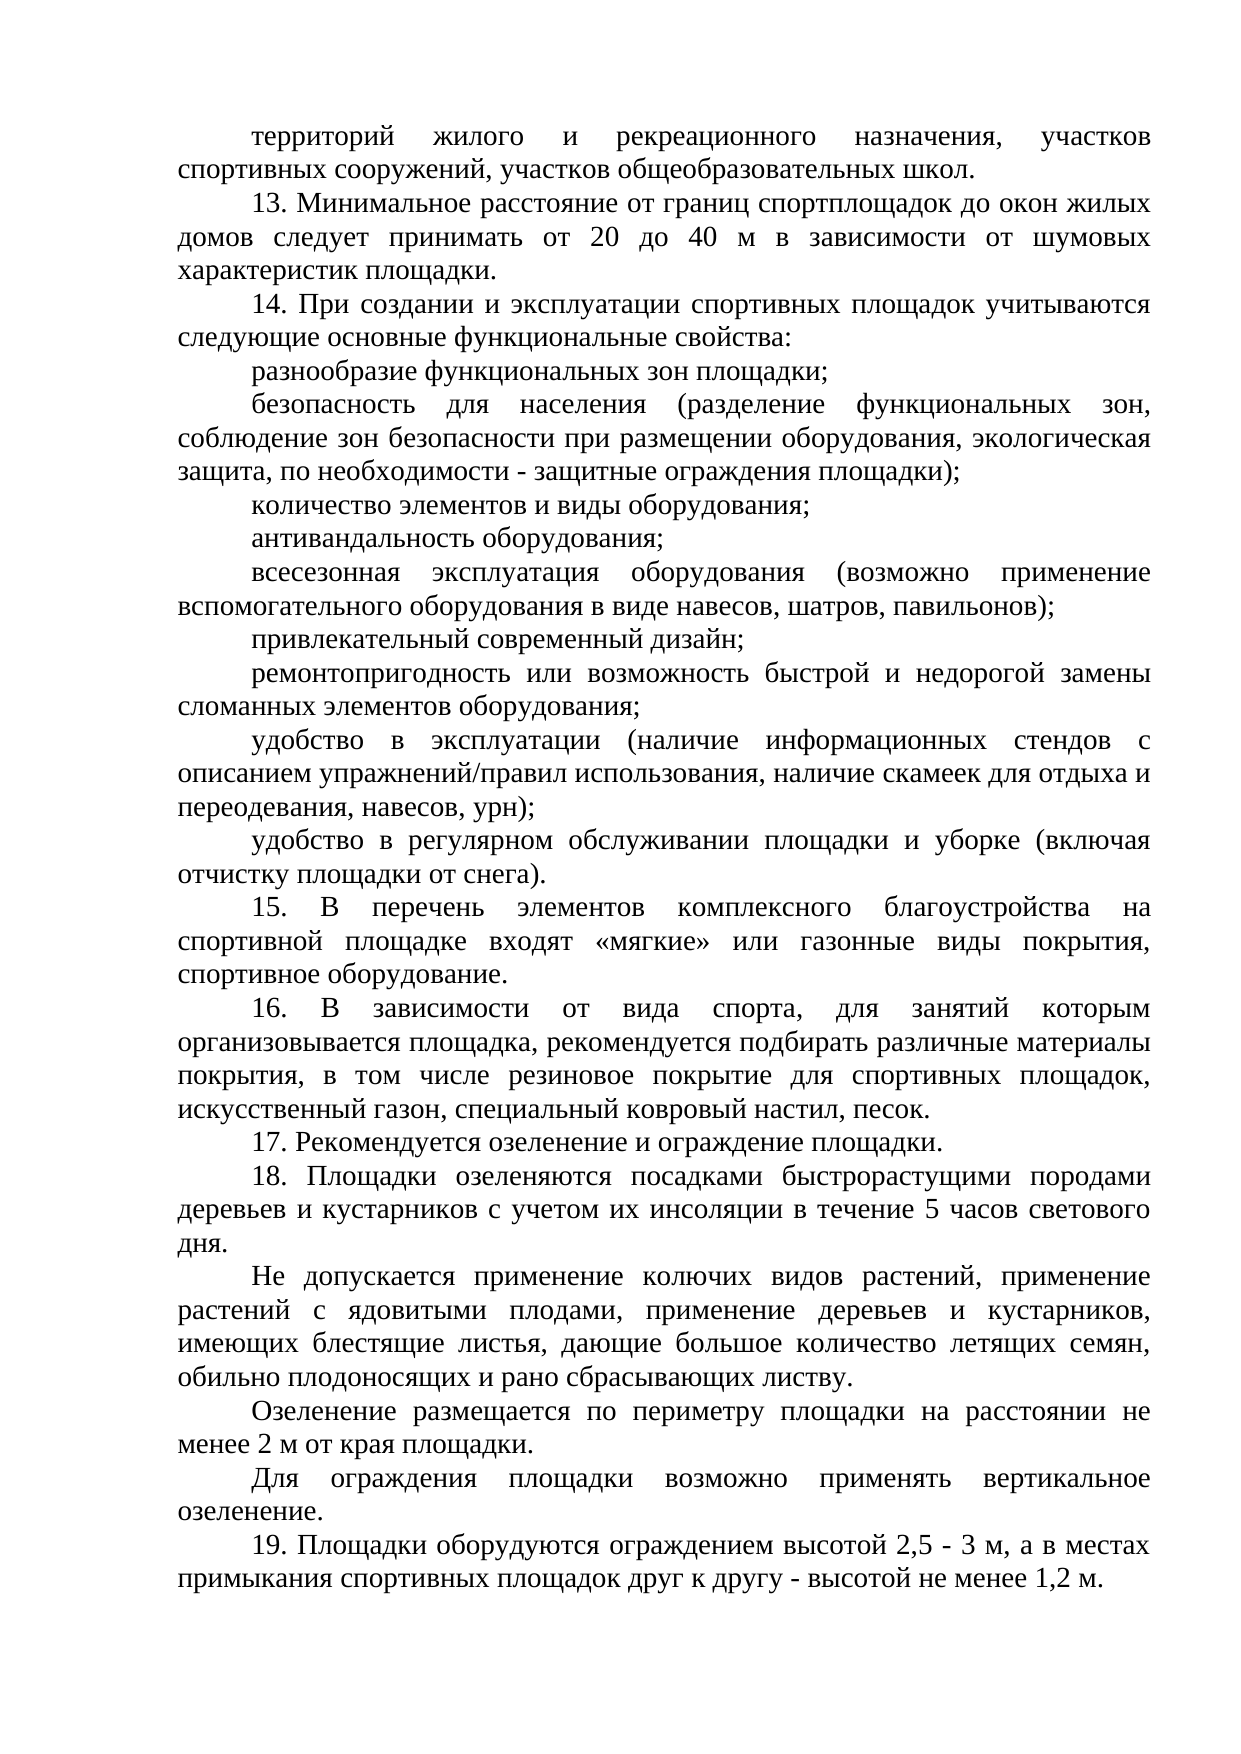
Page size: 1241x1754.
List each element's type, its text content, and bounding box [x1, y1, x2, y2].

text 14. При создании и эксплуатации спортивных площадок учитываются следующие основные функциональные свойства: [177, 286, 1152, 353]
text территорий жилого и рекреационного назначения, участков спортивных сооружений, участков общеобразовательных школ. [177, 118, 1152, 185]
text 15. В перечень элементов комплексного благоустройства на спортивной площадке входят «мягкие» или газонные виды покрытия, спортивное оборудование. [177, 889, 1152, 990]
text количество элементов и виды оборудования; [177, 487, 1152, 521]
text 18. Площадки озеленяются посадками быстрорастущими породами деревьев и кустарников с учетом их инсоляции в течение 5 часов светового дня. [177, 1158, 1152, 1258]
text 19. Площадки оборудуются ограждением высотой 2,5 - 3 м, а в местах примыкания спортивных площадок друг к другу - высотой не менее 1,2 м. [177, 1527, 1152, 1594]
text ремонтопригодность или возможность быстрой и недорогой замены сломанных элементов оборудования; [177, 655, 1152, 722]
text Не допускается применение колючих видов растений, применение растений с ядовитыми плодами, применение деревьев и кустарников, имеющих блестящие листья, дающие большое количество летящих семян, обильно плодоносящих и рано сбрасывающих листву. [177, 1258, 1152, 1393]
text Озеленение размещается по периметру площадки на расстоянии не менее 2 м от края площадки. [177, 1393, 1152, 1460]
text Для ограждения площадки возможно применять вертикальное озеленение. [177, 1460, 1152, 1527]
text разнообразие функциональных зон площадки; [177, 353, 1152, 386]
text 13. Минимальное расстояние от границ спортплощадок до окон жилых домов следует принимать от 20 до 40 м в зависимости от шумовых характеристик площадки. [177, 185, 1152, 286]
text всесезонная эксплуатация оборудования (возможно применение вспомогательного оборудования в виде навесов, шатров, павильонов); [177, 554, 1152, 621]
text антивандальность оборудования; [177, 521, 1152, 554]
text привлекательный современный дизайн; [177, 621, 1152, 655]
text безопасность для населения (разделение функциональных зон, соблюдение зон безопасности при размещении оборудования, экологическая защита, по необходимости - защитные ограждения площадки); [177, 386, 1152, 487]
text удобство в регулярном обслуживании площадки и уборке (включая отчистку площадки от снега). [177, 822, 1152, 889]
text 17. Рекомендуется озеленение и ограждение площадки. [177, 1124, 1152, 1158]
text удобство в эксплуатации (наличие информационных стендов с описанием упражнений/правил использования, наличие скамеек для отдыха и переодевания, навесов, урн); [177, 722, 1152, 822]
text 16. В зависимости от вида спорта, для занятий которым организовывается площадка, рекомендуется подбирать различные материалы покрытия, в том числе резиновое покрытие для спортивных площадок, искусственный газон, специальный ковровый настил, песок. [177, 990, 1152, 1124]
